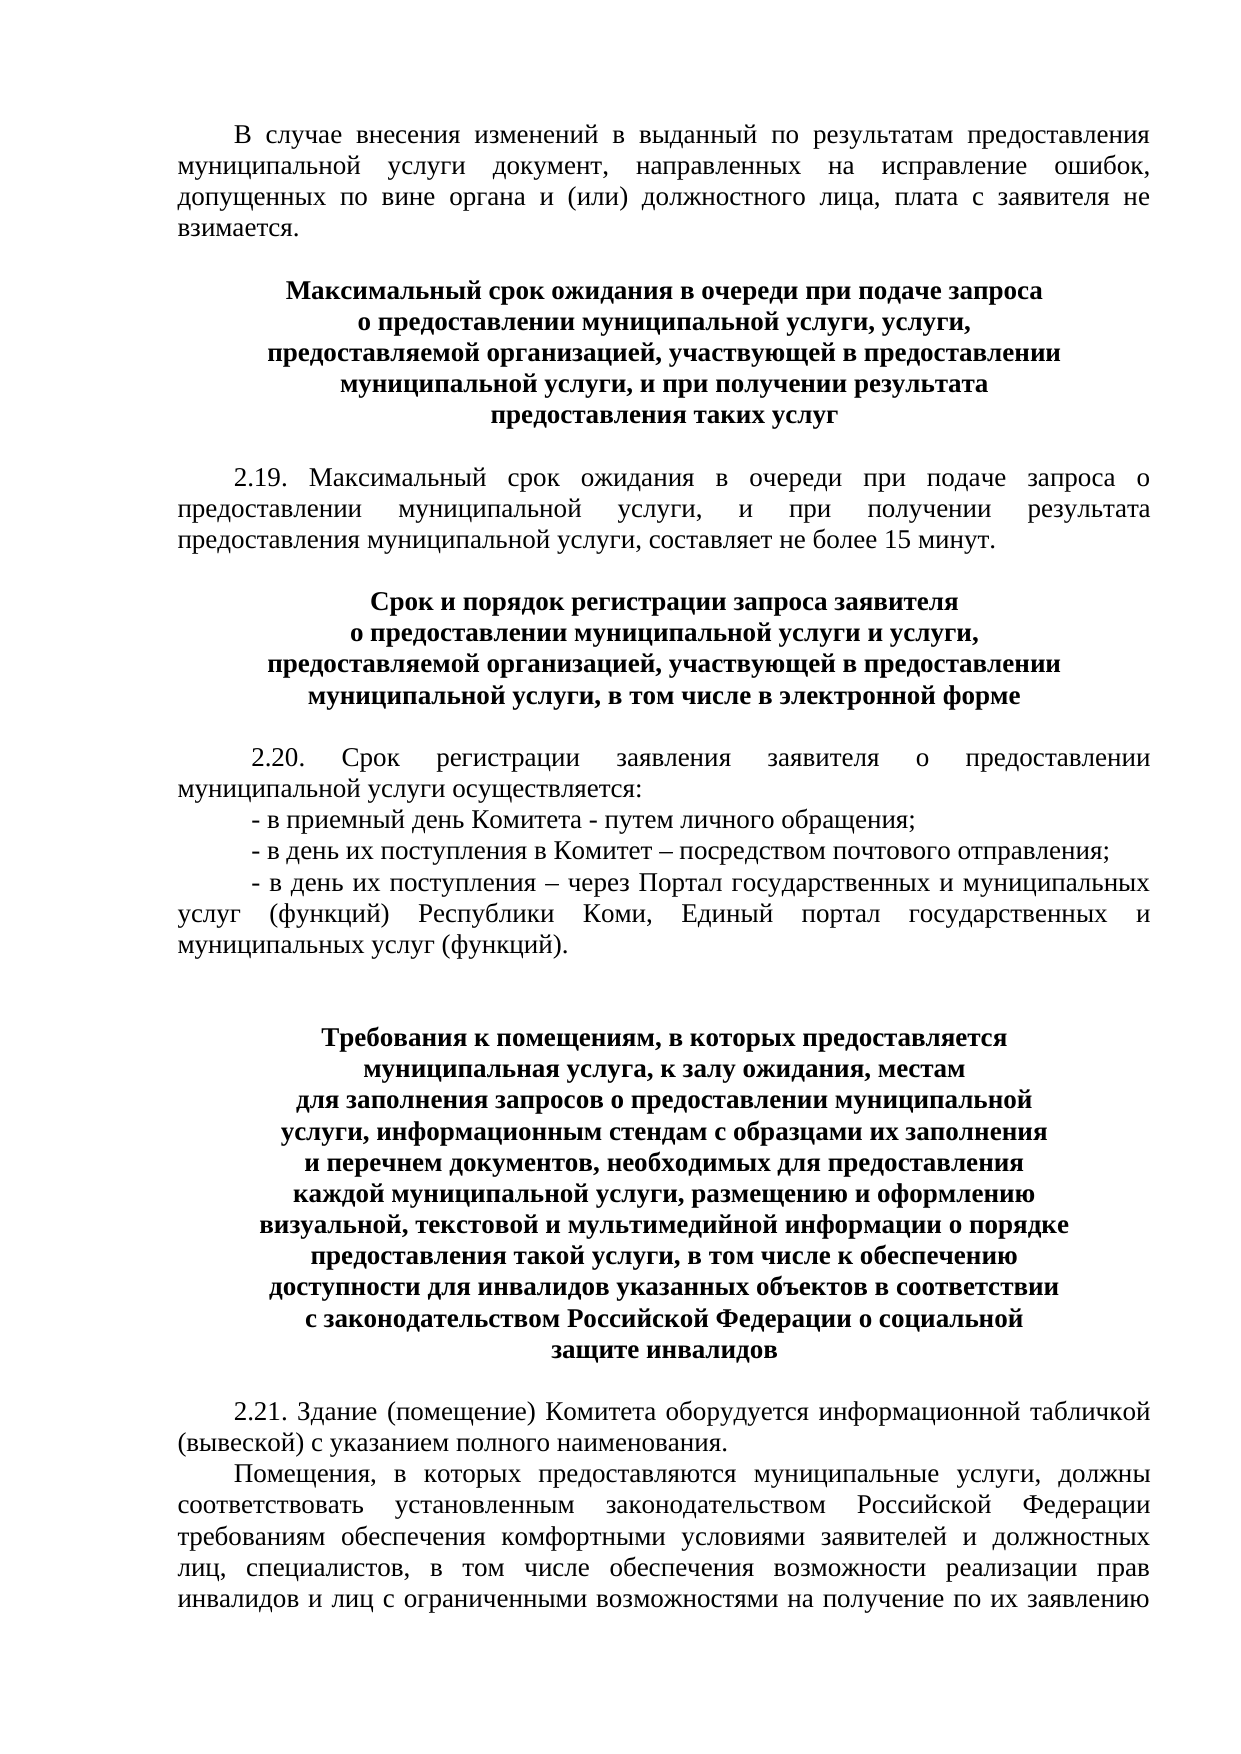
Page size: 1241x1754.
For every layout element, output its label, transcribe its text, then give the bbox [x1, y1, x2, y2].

title для заполнения запросов о предоставлении муниципальной [177, 1084, 1152, 1115]
text - в приемный день Комитета - путем личного обращения; [177, 803, 1152, 834]
title муниципальная услуга, к залу ожидания, местам [177, 1052, 1152, 1084]
title предоставления таких услуг [177, 398, 1152, 429]
title Срок и порядок регистрации запроса заявителя [177, 585, 1152, 616]
text - в день их поступления в Комитет – посредством почтового отправления; [177, 834, 1152, 866]
text 2.19. Максимальный срок ожидания в очереди при подаче запроса о предоставлении муниципальной услуги, и при получении результата предоставления муниципальной услуги, составляет не более 15 минут. [177, 461, 1152, 554]
title о предоставлении муниципальной услуги, услуги, [177, 305, 1152, 336]
title о предоставлении муниципальной услуги и услуги, [177, 616, 1152, 648]
title с законодательством Российской Федерации о социальной [177, 1302, 1152, 1333]
title муниципальной услуги, и при получении результата [177, 367, 1152, 398]
text 2.21. Здание (помещение) Комитета оборудуется информационной табличкой (вывеской) с указанием полного наименования. [177, 1395, 1152, 1457]
title Требования к помещениям, в которых предоставляется [177, 1021, 1152, 1052]
title муниципальной услуги, в том числе в электронной форме [177, 679, 1152, 710]
title визуальной, текстовой и мультимедийной информации о порядке [177, 1208, 1152, 1239]
title и перечнем документов, необходимых для предоставления [177, 1146, 1152, 1177]
title защите инвалидов [177, 1333, 1152, 1364]
title Максимальный срок ожидания в очереди при подаче запроса [177, 274, 1152, 305]
text В случае внесения изменений в выданный по результатам предоставления муниципальной услуги документ, направленных на исправление ошибок, допущенных по вине органа и (или) должностного лица, плата с заявителя не взимается. [177, 118, 1152, 243]
title предоставления такой услуги, в том числе к обеспечению [177, 1239, 1152, 1271]
text 2.20. Срок регистрации заявления заявителя о предоставлении муниципальной услуги осуществляется: [177, 741, 1152, 803]
title услуги, информационным стендам с образцами их заполнения [177, 1115, 1152, 1146]
title доступности для инвалидов указанных объектов в соответствии [177, 1271, 1152, 1302]
title предоставляемой организацией, участвующей в предоставлении [177, 336, 1152, 367]
title каждой муниципальной услуги, размещению и оформлению [177, 1177, 1152, 1208]
text - в день их поступления – через Портал государственных и муниципальных услуг (функций) Республики Коми, Единый портал государственных и муниципальных услуг (функций). [177, 866, 1152, 959]
title предоставляемой организацией, участвующей в предоставлении [177, 648, 1152, 679]
